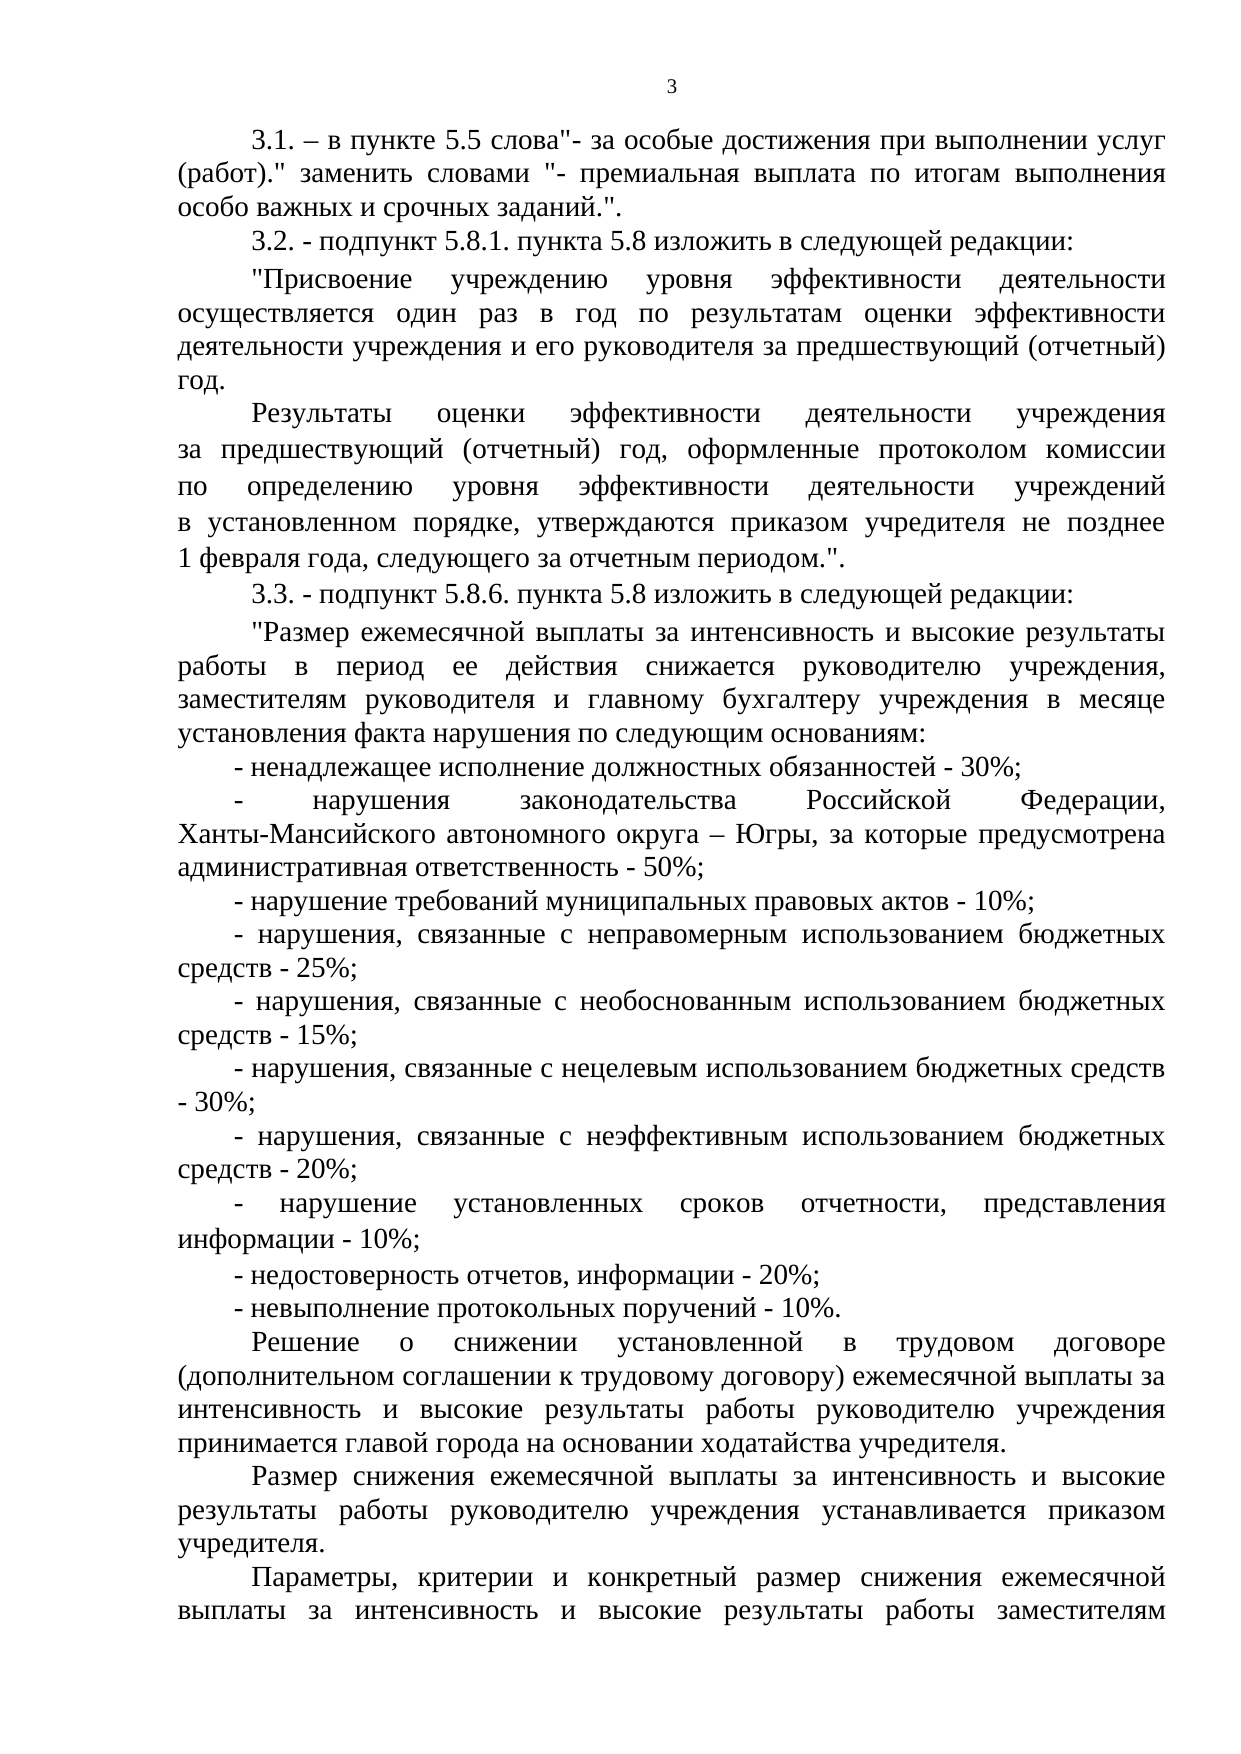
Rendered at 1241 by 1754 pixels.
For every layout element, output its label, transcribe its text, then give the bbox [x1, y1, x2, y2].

text - нарушение требований муниципальных правовых актов - 10%; [177, 883, 1166, 916]
text Решение о снижении установленной в трудовом договоре (дополнительном соглашении к трудовому договору) ежемесячной выплаты за интенсивность и высокие результаты работы руководителю учреждения принимается главой города на основании ходатайства учредителя. [177, 1324, 1166, 1458]
text - нарушения, связанные с неэффективным использованием бюджетных средств - 20%; [177, 1118, 1166, 1185]
text - ненадлежащее исполнение должностных обязанностей - 30%; [177, 749, 1166, 782]
text "Размер ежемесячной выплаты за интенсивность и высокие результаты работы в период ее действия снижается руководителю учреждения, заместителям руководителя и главному бухгалтеру учреждения в месяце установления факта нарушения по следующим основаниям: [177, 614, 1166, 749]
text 3.2. - подпункт 5.8.1. пункта 5.8 изложить в следующей редакции: [177, 223, 1166, 256]
text - нарушения, связанные с необоснованным использованием бюджетных средств - 15%; [177, 983, 1166, 1051]
text - недостоверность отчетов, информации - 20%; [177, 1257, 1166, 1291]
text Результаты оценки эффективности деятельности учреждения за предшествующий (отчетный) год, оформленные протоколом комиссии по определению уровня эффективности деятельности учреждений в установленном порядке, утверждаются приказом учредителя не позднее 1 февраля года, следующего за отчетным периодом.". [177, 395, 1166, 573]
text - нарушения законодательства Российской Федерации, Ханты-Мансийского автономного округа – Югры, за которые предусмотрена административная ответственность - 50%; [177, 782, 1166, 883]
text - нарушения, связанные с нецелевым использованием бюджетных средств - 30%; [177, 1051, 1166, 1118]
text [177, 1559, 1166, 1626]
text - нарушения, связанные с неправомерным использованием бюджетных средств - 25%; [177, 916, 1166, 983]
text Размер снижения ежемесячной выплаты за интенсивность и высокие результаты работы руководителю учреждения устанавливается приказом учредителя. [177, 1458, 1166, 1559]
text - невыполнение протокольных поручений - 10%. [177, 1291, 1166, 1324]
text 3.1. – в пункте 5.5 слова"- за особые достижения при выполнении услуг (работ)." заменить словами "- премиальная выплата по итогам выполнения особо важных и срочных заданий.". [177, 122, 1166, 223]
text 3.3. - подпункт 5.8.6. пункта 5.8 изложить в следующей редакции: [177, 576, 1166, 609]
text - нарушение установленных сроков отчетности, представления информации - 10%; [177, 1185, 1166, 1254]
text "Присвоение учреждению уровня эффективности деятельности осуществляется один раз в год по результатам оценки эффективности деятельности учреждения и его руководителя за предшествующий (отчетный) год. [177, 261, 1166, 395]
